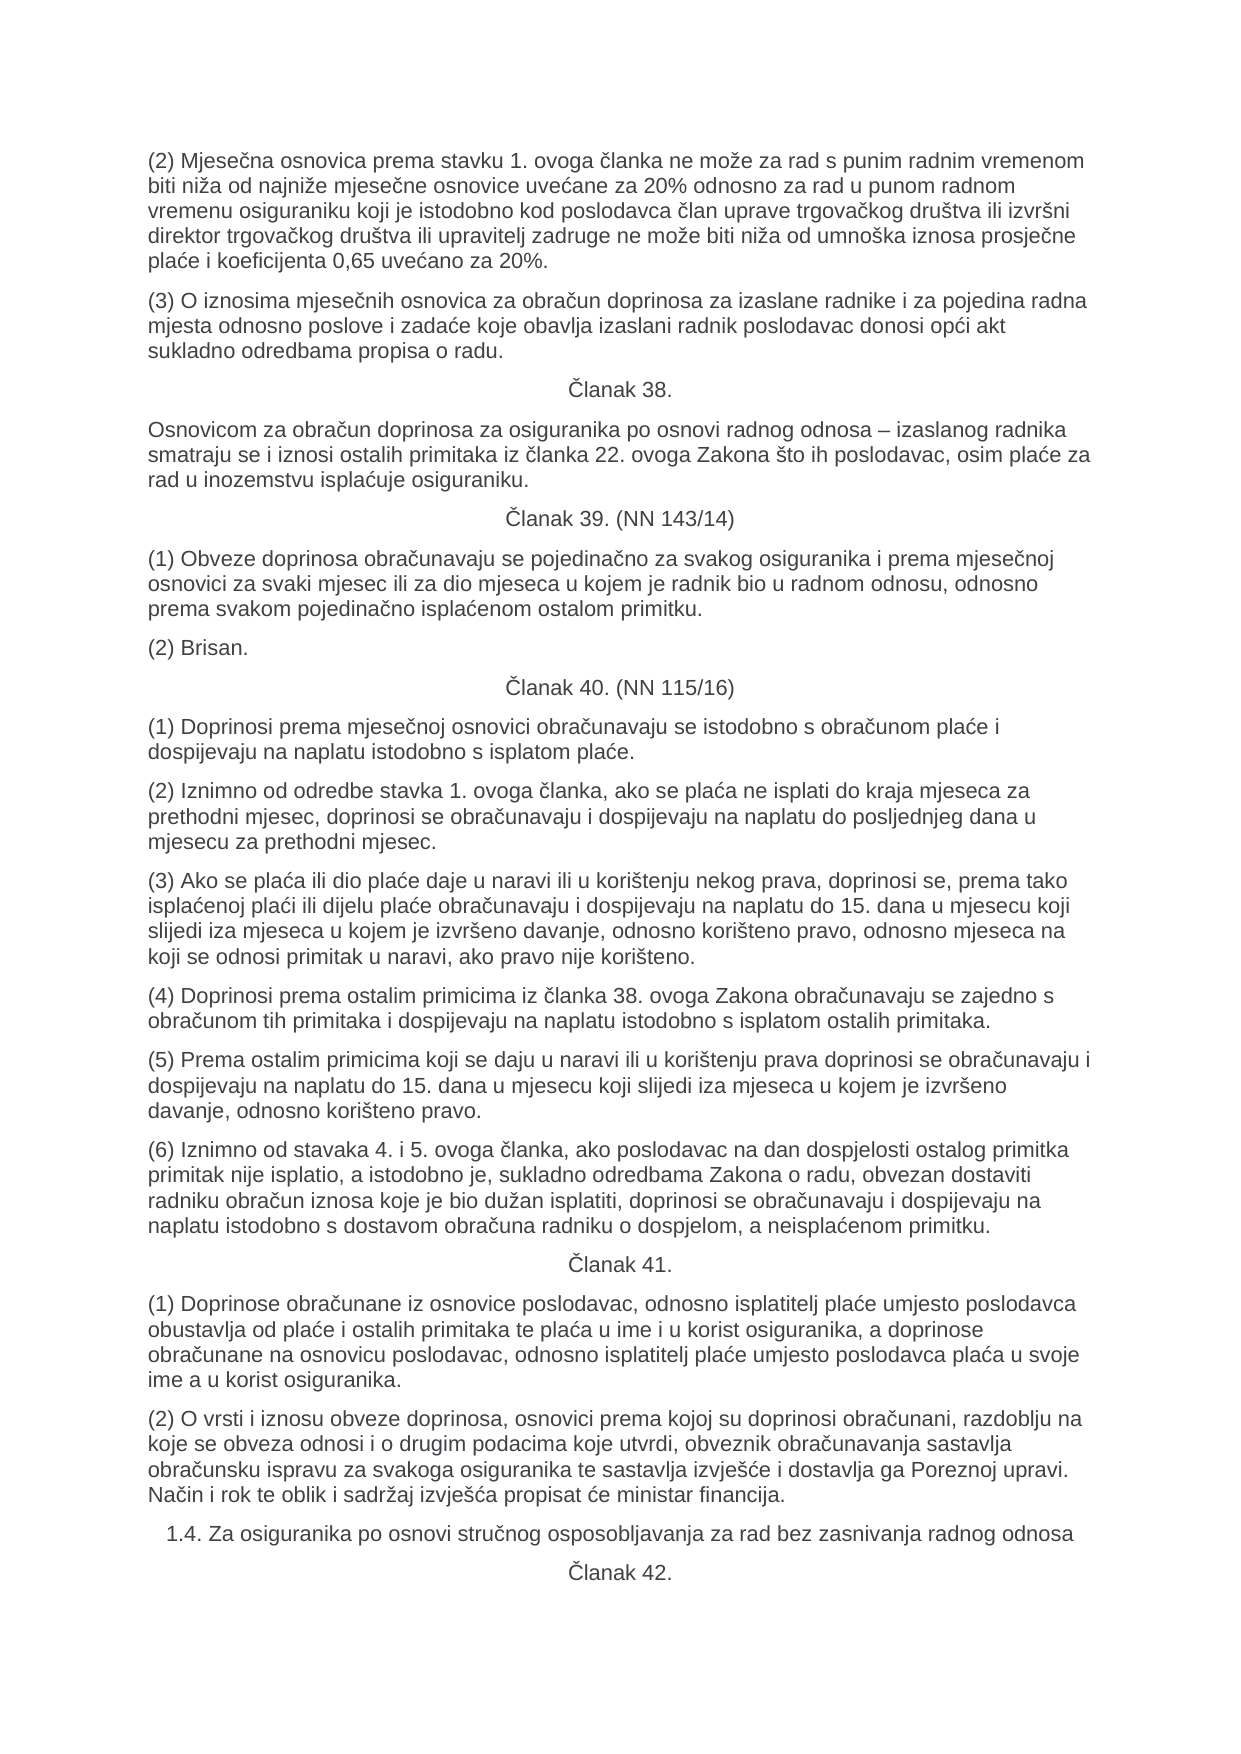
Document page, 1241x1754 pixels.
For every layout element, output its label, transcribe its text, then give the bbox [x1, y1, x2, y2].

text Članak 42. [148, 1560, 1093, 1586]
text (1) Obveze doprinosa obračunavaju se pojedinačno za svakog osiguranika i prema mjesečnoj osnovici za svaki mjesec ili za dio mjeseca u kojem je radnik bio u radnom odnosu, odnosno prema svakom pojedinačno isplaćenom ostalom primitku. [148, 546, 1093, 621]
text (1) Doprinosi prema mjesečnoj osnovici obračunavaju se istodobno s obračunom plaće i dospijevaju na naplatu istodobno s isplatom plaće. [148, 714, 1093, 764]
text Članak 41. [148, 1252, 1093, 1277]
text Članak 38. [148, 377, 1093, 403]
text (2) Iznimno od odredbe stavka 1. ovoga članka, ako se plaća ne isplati do kraja mjeseca za prethodni mjesec, doprinosi se obračunavaju i dospijevaju na naplatu do posljednjeg dana u mjesecu za prethodni mjesec. [148, 778, 1093, 854]
text (3) Ako se plaća ili dio plaće daje u naravi ili u korištenju nekog prava, doprinosi se, prema tako isplaćenoj plaći ili dijelu plaće obračunavaju i dospijevaju na naplatu do 15. dana u mjesecu koji slijedi iza mjeseca u kojem je izvršeno davanje, odnosno korišteno pravo, odnosno mjeseca na koji se odnosi primitak u naravi, ako pravo nije korišteno. [148, 868, 1093, 969]
text Osnovicom za obračun doprinosa za osiguranika po osnovi radnog odnosa – izaslanog radnika smatraju se i iznosi ostalih primitaka iz članka 22. ovoga Zakona što ih poslodavac, osim plaće za rad u inozemstvu isplaćuje osiguraniku. [148, 417, 1093, 492]
text (2) Mjesečna osnovica prema stavku 1. ovoga članka ne može za rad s punim radnim vremenom biti niža od najniže mjesečne osnovice uvećane za 20% odnosno za rad u punom radnom vremenu osiguraniku koji je istodobno kod poslodavca član uprave trgovačkog društva ili izvršni direktor trgovačkog društva ili upravitelj zadruge ne može biti niža od umnoška iznosa prosječne plaće i koeficijenta 0,65 uvećano za 20%. [148, 148, 1093, 274]
text Članak 40. (NN 115/16) [148, 674, 1093, 700]
text Članak 39. (NN 143/14) [148, 506, 1093, 532]
text (2) Brisan. [148, 635, 1093, 661]
text (4) Doprinosi prema ostalim primicima iz članka 38. ovoga Zakona obračunavaju se zajedno s obračunom tih primitaka i dospijevaju na naplatu istodobno s isplatom ostalih primitaka. [148, 983, 1093, 1033]
text (3) O iznosima mjesečnih osnovica za obračun doprinosa za izaslane radnike i za pojedina radna mjesta odnosno poslove i zadaće koje obavlja izaslani radnik poslodavac donosi opći akt sukladno odredbama propisa o radu. [148, 288, 1093, 363]
text (1) Doprinose obračunane iz osnovice poslodavac, odnosno isplatitelj plaće umjesto poslodavca obustavlja od plaće i ostalih primitaka te plaća u ime i u korist osiguranika, a doprinose obračunane na osnovicu poslodavac, odnosno isplatitelj plaće umjesto poslodavca plaća u svoje ime a u korist osiguranika. [148, 1291, 1093, 1392]
text 1.4. Za osiguranika po osnovi stručnog osposobljavanja za rad bez zasnivanja radnog odnosa [148, 1521, 1093, 1546]
text (5) Prema ostalim primicima koji se daju u naravi ili u korištenju prava doprinosi se obračunavaju i dospijevaju na naplatu do 15. dana u mjesecu koji slijedi iza mjeseca u kojem je izvršeno davanje, odnosno korišteno pravo. [148, 1047, 1093, 1123]
text (6) Iznimno od stavaka 4. i 5. ovoga članka, ako poslodavac na dan dospjelosti ostalog primitka primitak nije isplatio, a istodobno je, sukladno odredbama Zakona o radu, obvezan dostaviti radniku obračun iznosa koje je bio dužan isplatiti, doprinosi se obračunavaju i dospijevaju na naplatu istodobno s dostavom obračuna radniku o dospjelom, a neisplaćenom primitku. [148, 1137, 1093, 1238]
text (2) O vrsti i iznosu obveze doprinosa, osnovici prema kojoj su doprinosi obračunani, razdoblju na koje se obveza odnosi i o drugim podacima koje utvrdi, obveznik obračunavanja sastavlja obračunsku ispravu za svakoga osiguranika te sastavlja izvješće i dostavlja ga Poreznoj upravi. Način i rok te oblik i sadržaj izvješća propisat će ministar financija. [148, 1406, 1093, 1507]
